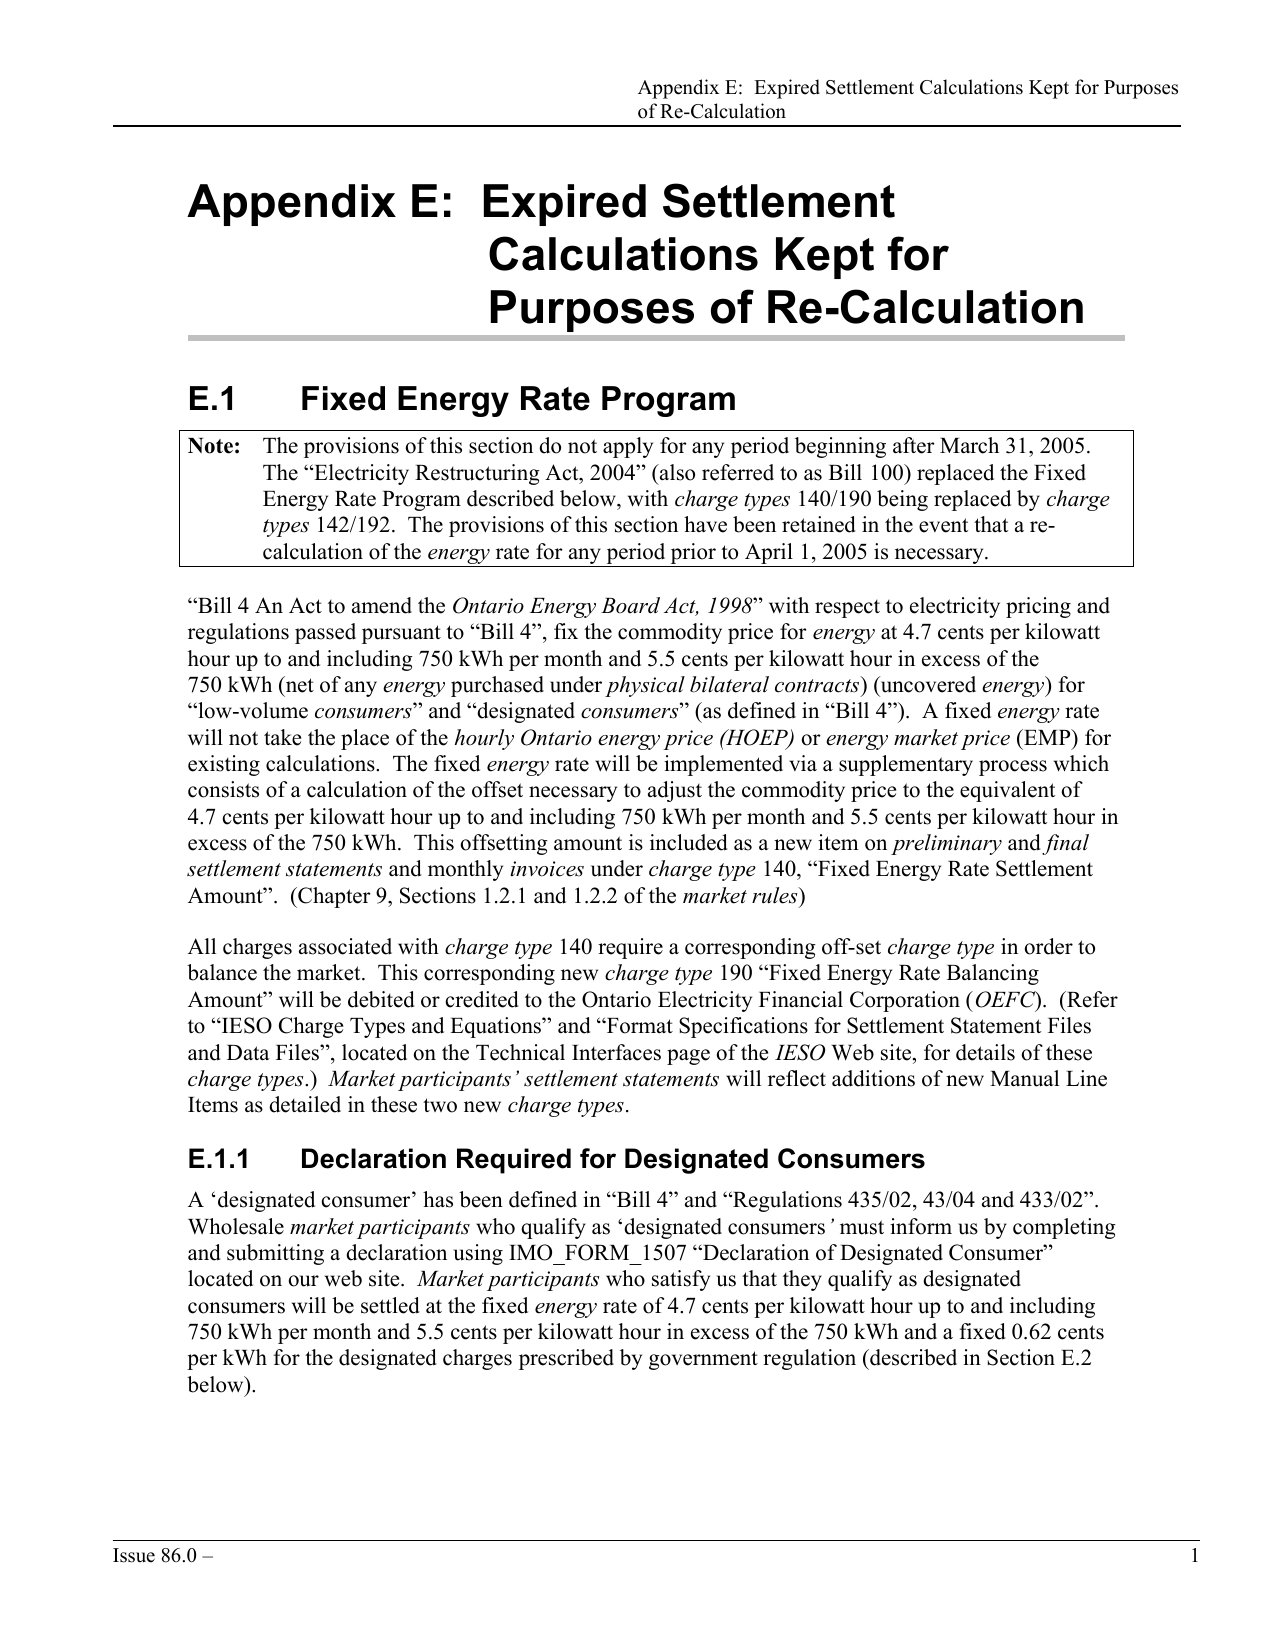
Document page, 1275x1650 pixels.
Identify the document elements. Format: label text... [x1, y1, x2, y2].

text The provisions of this section do not apply for any period beginning after March 31, 2005. The “Electricity Restructuring Act, 2004” (also referred to as Bill 100) replaced the Fixed Energy Rate Program described below, with charge types 140/190 being replaced by charge types 142/192. The provisions of this section have been retained in the event that a re-calculation of the energy rate for any period prior to April 1, 2005 is necessary. [180, 431, 1133, 566]
text All charges associated with charge type 140 require a corresponding off-set charge type in order to balance the market. This corresponding new charge type 190 “Fixed Energy Rate Balancing Amount” will be debited or credited to the Ontario Electricity Financial Corporation (OEFC). (Refer to “IESO Charge Types and Equations” and “Format Specifications for Settlement Statement Files and Data Files”, located on the Technical Interfaces page of the IESO Web site, for details of these charge types.) Market participants’ settlement statements will reflect additions of new Manual Line Items as detailed in these two new charge types. [187, 933, 1125, 1118]
text Declaration Required for Designated Consumers [187, 1143, 1125, 1174]
text “Bill 4 An Act to amend the Ontario Energy Board Act, 1998” with respect to electricity pricing and regulations passed pursuant to “Bill 4”, fix the commodity price for energy at 4.7 cents per kilowatt hour up to and including 750 kWh per month and 5.5 cents per kilowatt hour in excess of the 750 kWh (net of any energy purchased under physical bilateral contracts) (uncovered energy) for “low-volume consumers” and “designated consumers” (as defined in “Bill 4”). A fixed energy rate will not take the place of the hourly Ontario energy price (HOEP) or energy market price (EMP) for existing calculations. The fixed energy rate will be implemented via a supplementary process which consists of a calculation of the offset necessary to adjust the commodity price to the equivalent of 4.7 cents per kilowatt hour up to and including 750 kWh per month and 5.5 cents per kilowatt hour in excess of the 750 kWh. This offsetting amount is included as a new item on preliminary and final settlement statements and monthly invoices under charge type 140, “Fixed Energy Rate Settlement Amount”. (Chapter 9, Sections 1.2.1 and 1.2.2 of the market rules) [187, 592, 1125, 908]
text A ‘designated consumer’ has been defined in “Bill 4” and “Regulations 435/02, 43/04 and 433/02”. Wholesale market participants who qualify as ‘designated consumers’ must inform us by completing and submitting a declaration using IMO_FORM_1507 “Declaration of Designated Consumer” located on our web site. Market participants who satisfy us that they qualify as designated consumers will be settled at the fixed energy rate of 4.7 cents per kilowatt hour up to and including 750 kWh per month and 5.5 cents per kilowatt hour in excess of the 750 kWh and a fixed 0.62 cents per kWh for the designated charges prescribed by government regulation (described in Section E.2 below). [187, 1186, 1125, 1397]
text Fixed Energy Rate Program [187, 379, 1125, 417]
subtitle Expired Settlement Calculations Kept for Purposes of Re-Calculation [187, 175, 1125, 341]
